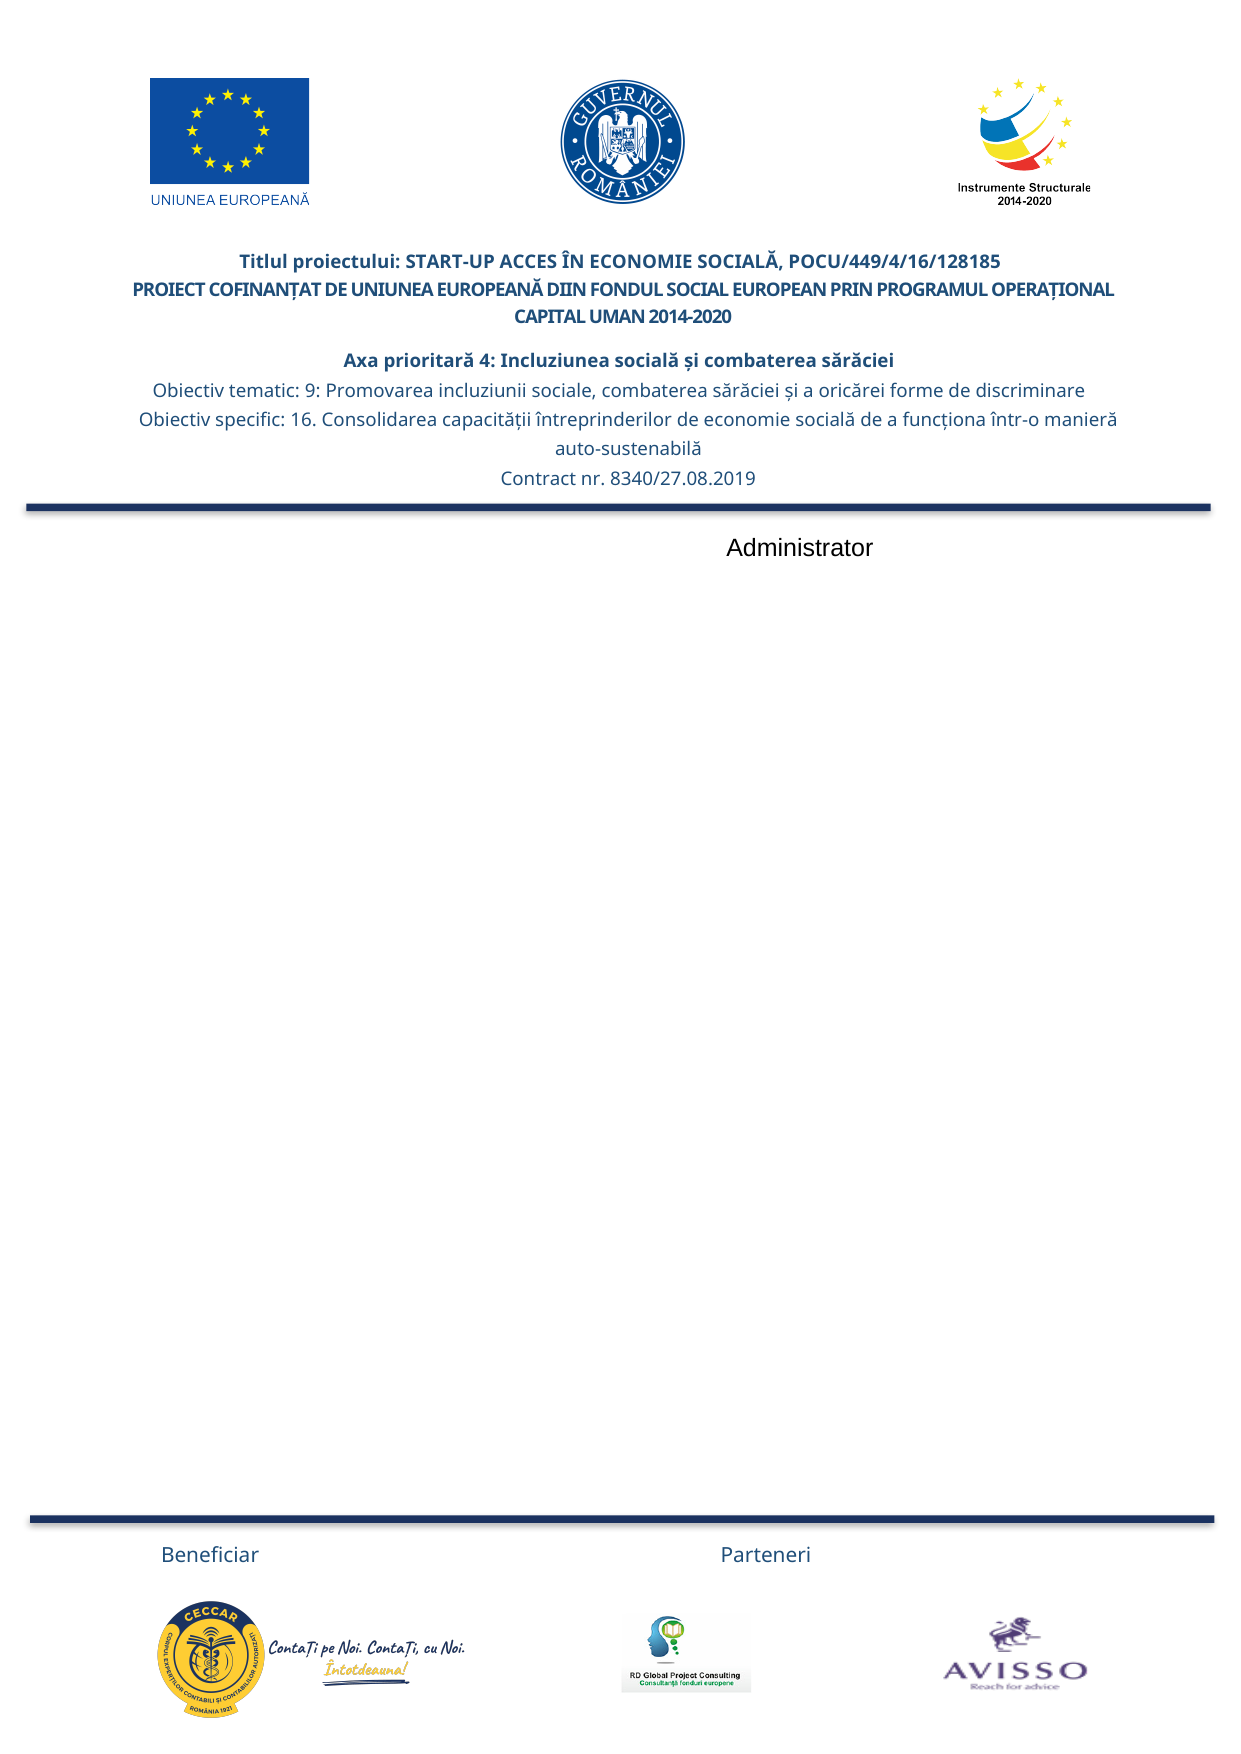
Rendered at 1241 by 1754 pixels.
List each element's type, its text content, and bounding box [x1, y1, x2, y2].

picture [937, 1611, 1094, 1696]
picture [605, 1597, 764, 1709]
text Administrator [666, 533, 1095, 562]
picture [559, 78, 686, 205]
picture [150, 78, 310, 205]
picture [157, 1601, 483, 1718]
picture [958, 78, 1091, 205]
